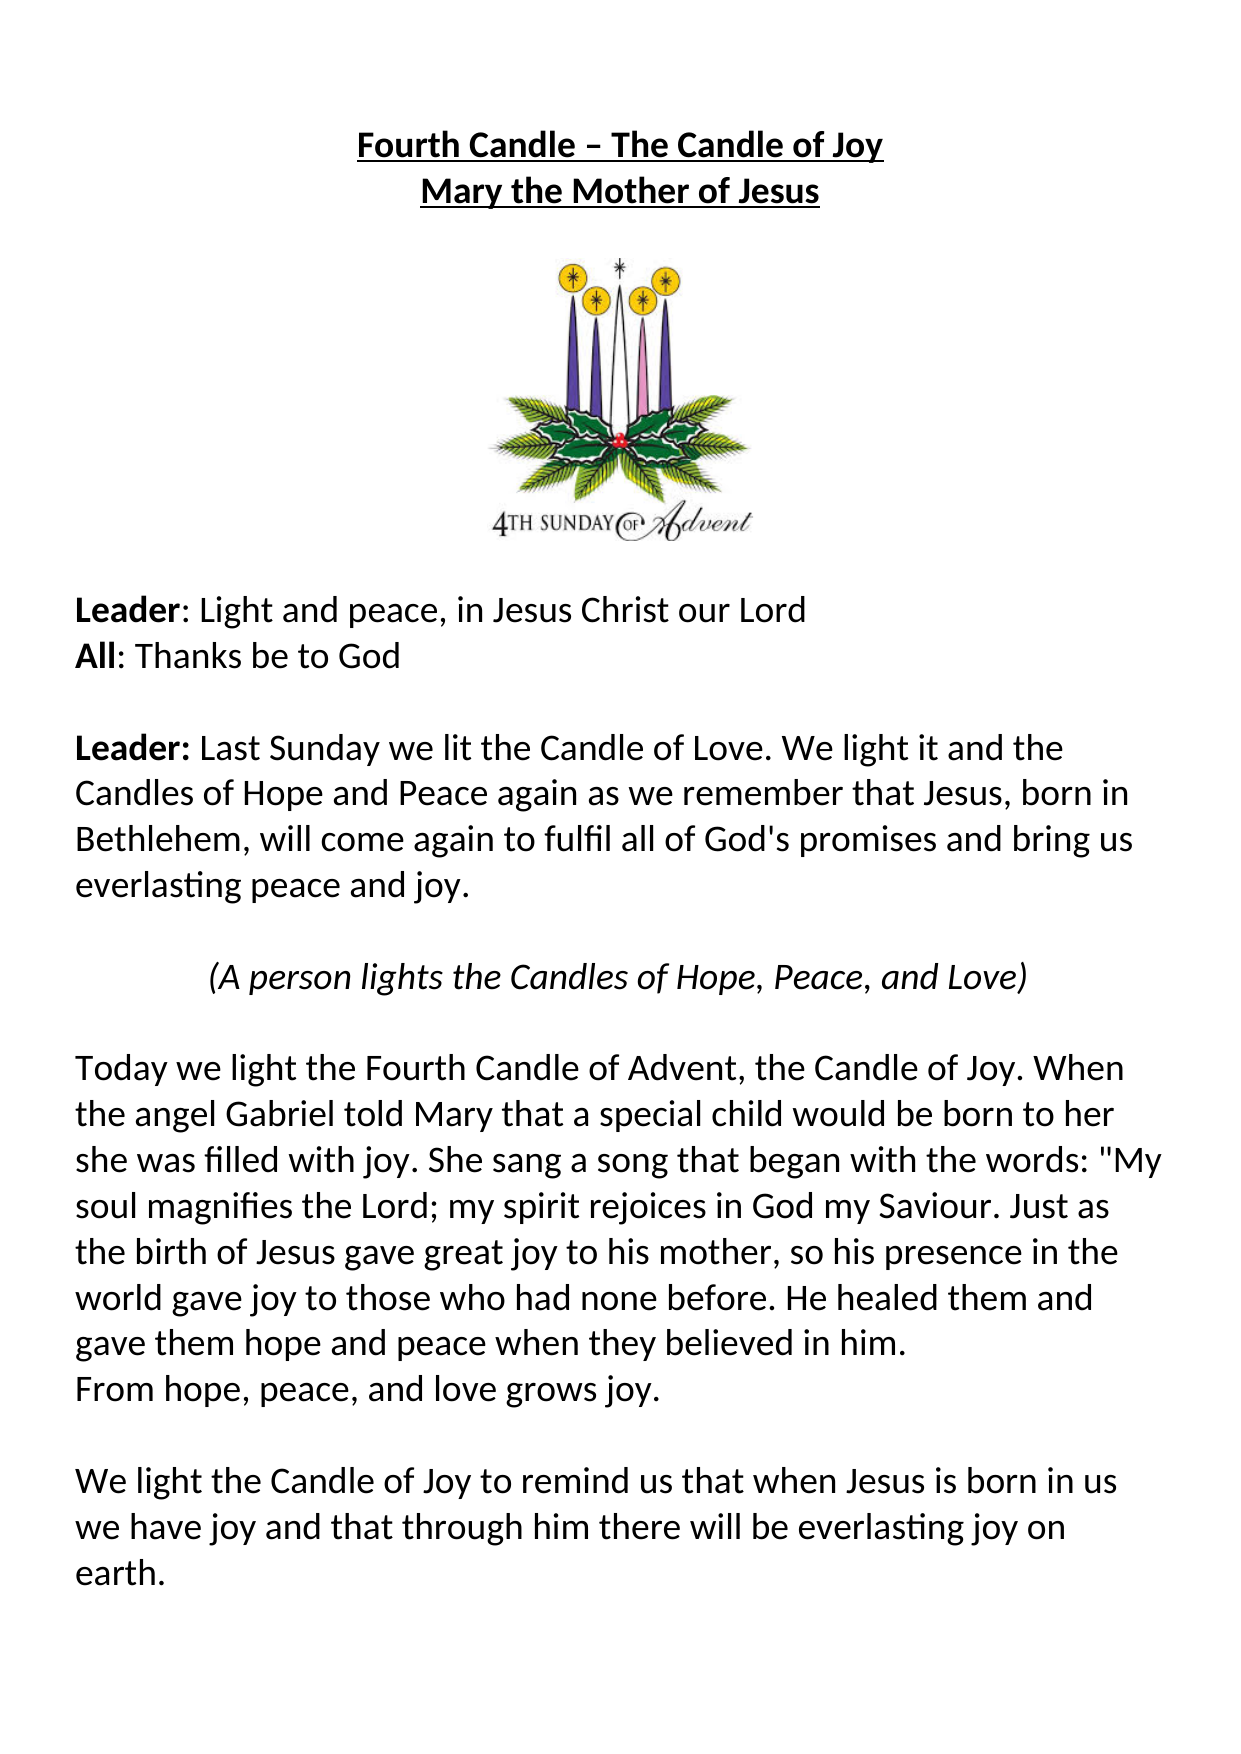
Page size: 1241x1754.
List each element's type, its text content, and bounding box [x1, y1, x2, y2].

picture [487, 258, 754, 541]
text Fourth Candle – The Candle of Joy [75, 121, 1165, 167]
text (A person lights the Candles of Hope, Peace, and Love) [75, 953, 1165, 998]
text Today we light the Fourth Candle of Advent, the Candle of Joy. When the angel Gabriel told Mary that a special child would be born to her she was filled with joy. She sang a song that began with the words: "My soul magnifies the Lord; my spirit rejoices in God my Saviour. Just as the birth of Jesus gave great joy to his mother, so his presence in the world gave joy to those who had none before. He healed them and gave them hope and peace when they believed in him. [75, 1044, 1165, 1365]
text From hope, peace, and love grows joy. [75, 1365, 1165, 1411]
text Leader: Last Sunday we lit the Candle of Love. We light it and the Candles of Hope and Peace again as we remember that Jesus, born in Bethlehem, will come again to fulfil all of God's promises and bring us everlasting peace and joy. [75, 723, 1165, 907]
text Mary the Mother of Jesus [75, 167, 1165, 212]
text We light the Candle of Joy to remind us that when Jesus is born in us we have joy and that through him there will be everlasting joy on earth. [75, 1457, 1165, 1594]
text Leader: Light and peace, in Jesus Christ our Lord All: Thanks be to God [75, 586, 1165, 678]
